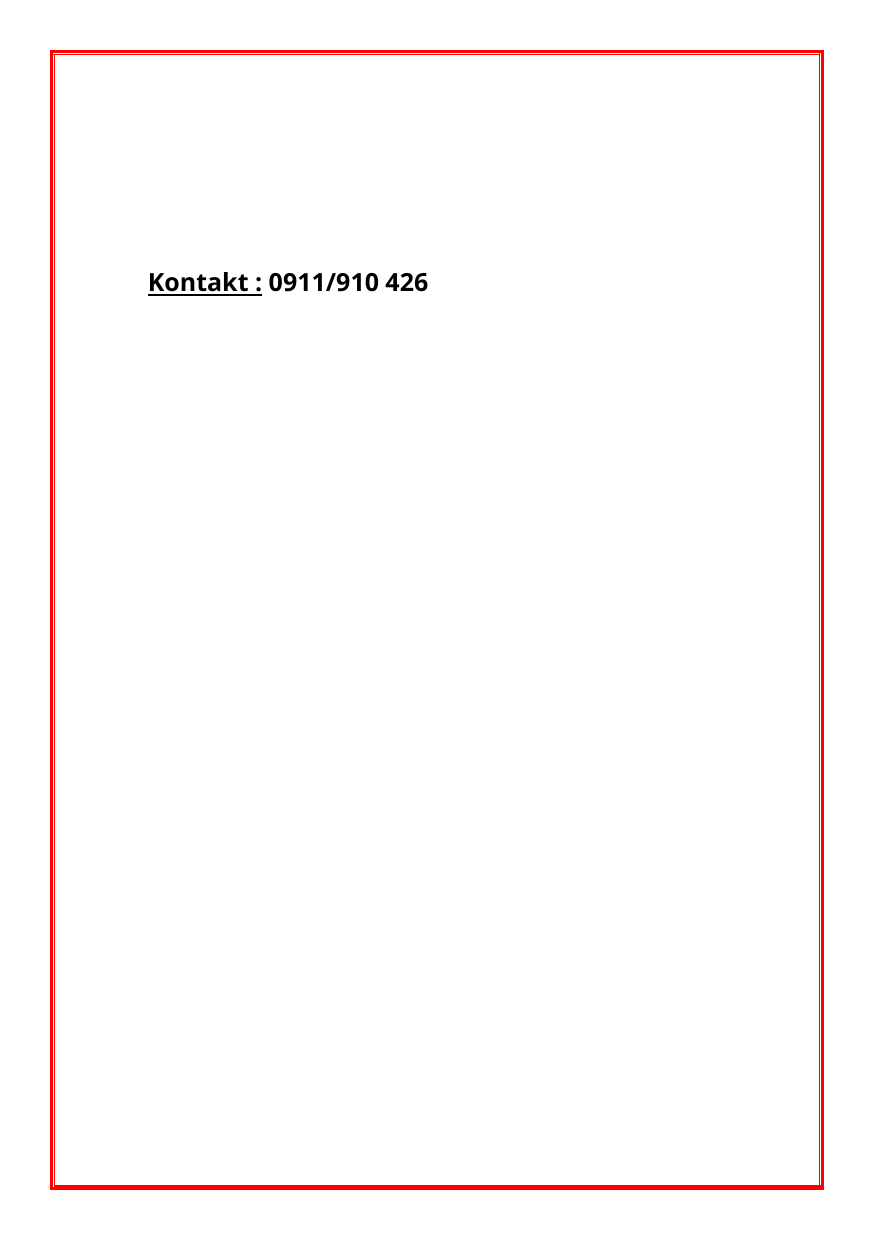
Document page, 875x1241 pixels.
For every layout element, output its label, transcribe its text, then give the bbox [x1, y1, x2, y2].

text Kontakt : 0911/910 426 [148, 265, 726, 299]
